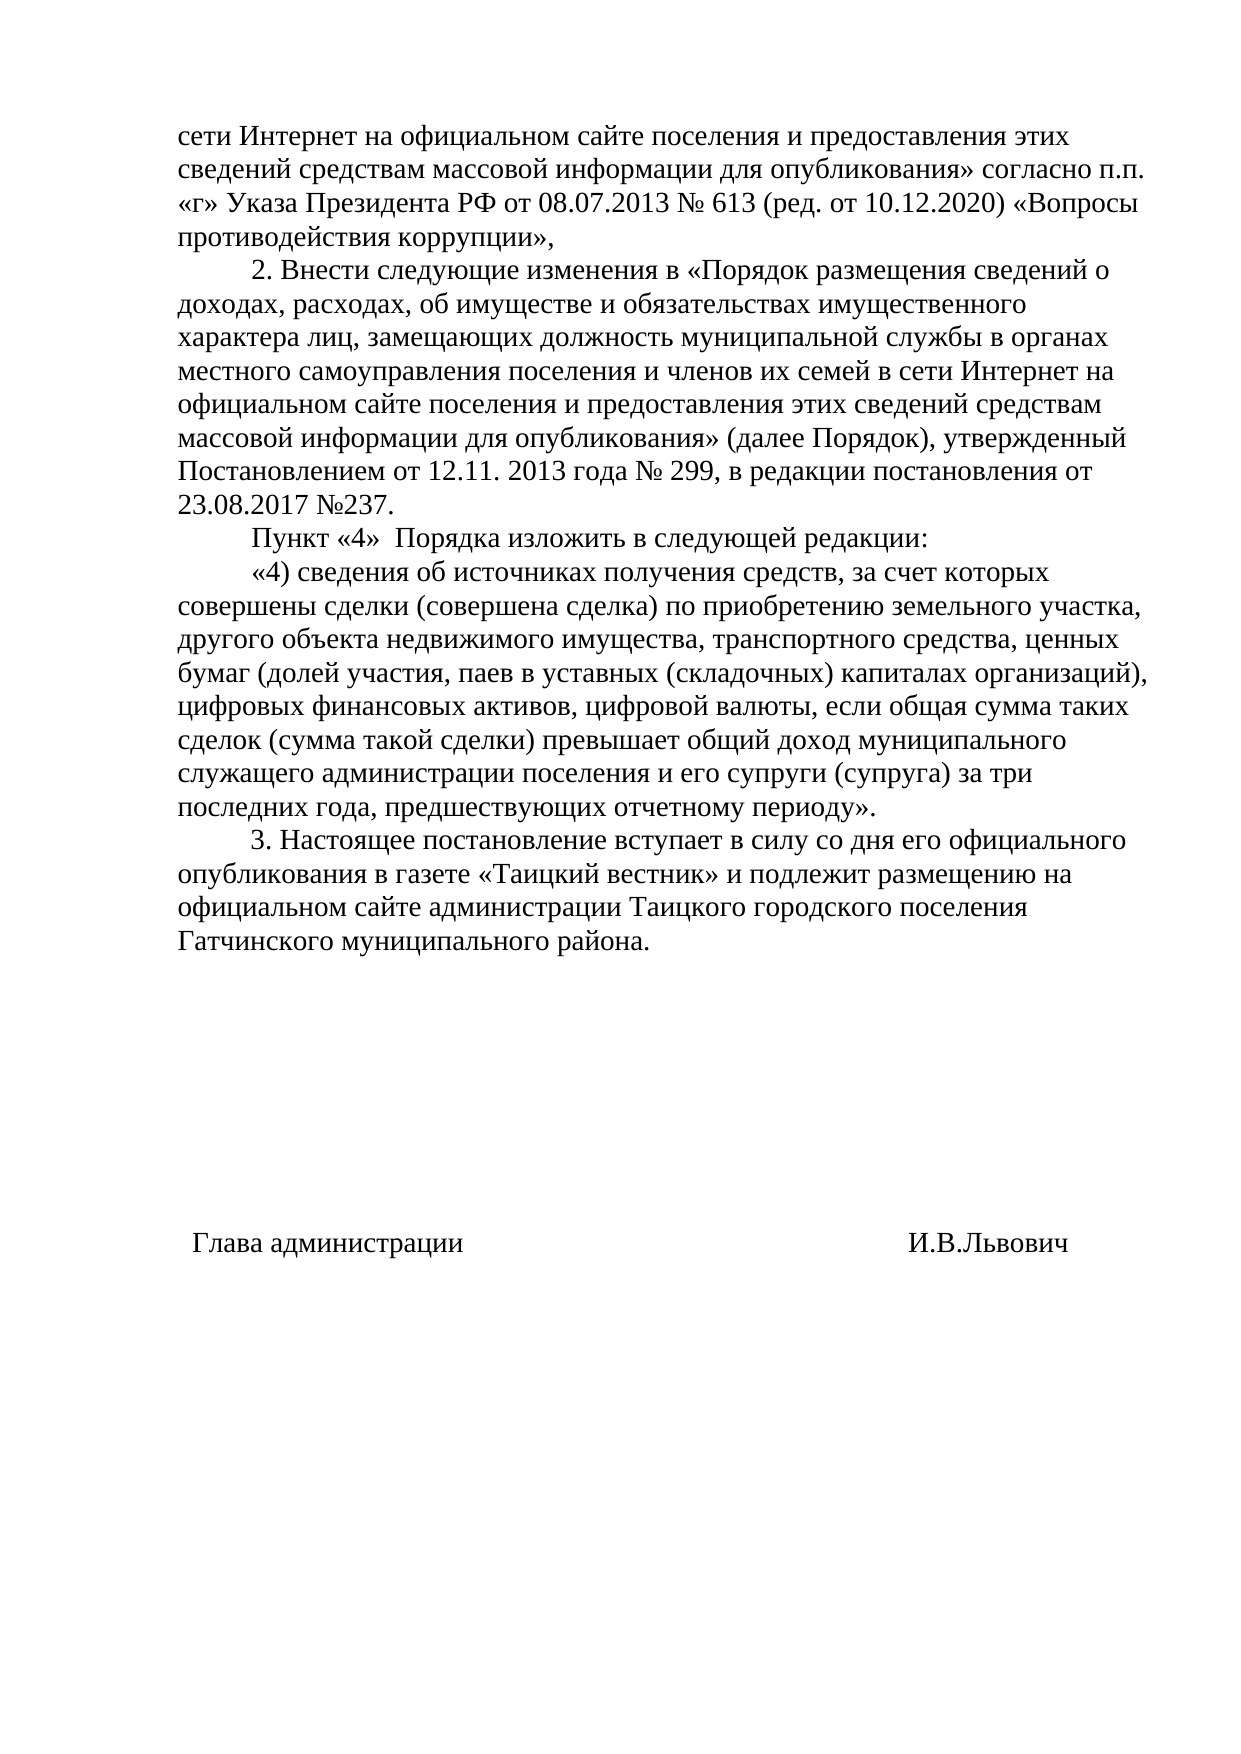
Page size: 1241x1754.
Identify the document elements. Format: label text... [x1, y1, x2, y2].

text Глава администрации И.В.Львович [177, 1225, 1152, 1258]
text 3. Настоящее постановление вступает в силу со дня его официального опубликования в газете «Таицкий вестник» и подлежит размещению на официальном сайте администрации Таицкого городского поселения Гатчинского муниципального района. [177, 822, 1152, 957]
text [177, 118, 1152, 252]
text 2. Внести следующие изменения в «Порядок размещения сведений о доходах, расходах, об имуществе и обязательствах имущественного характера лиц, замещающих должность муниципальной службы в органах местного самоуправления поселения и членов их семей в сети Интернет на официальном сайте поселения и предоставления этих сведений средствам массовой информации для опубликования» (далее Порядок), утвержденный Постановлением от 12.11. 2013 года № 299, в редакции постановления от 23.08.2017 №237. [177, 252, 1152, 521]
text Пункт «4» Порядка изложить в следующей редакции: [177, 521, 1152, 554]
text «4) сведения об источниках получения средств, за счет которых совершены сделки (совершена сделка) по приобретению земельного участка, другого объекта недвижимого имущества, транспортного средства, ценных бумаг (долей участия, паев в уставных (складочных) капиталах организаций), цифровых финансовых активов, цифровой валюты, если общая сумма таких сделок (сумма такой сделки) превышает общий доход муниципального служащего администрации поселения и его супруги (супруга) за три последних года, предшествующих отчетному периоду». [177, 554, 1152, 822]
